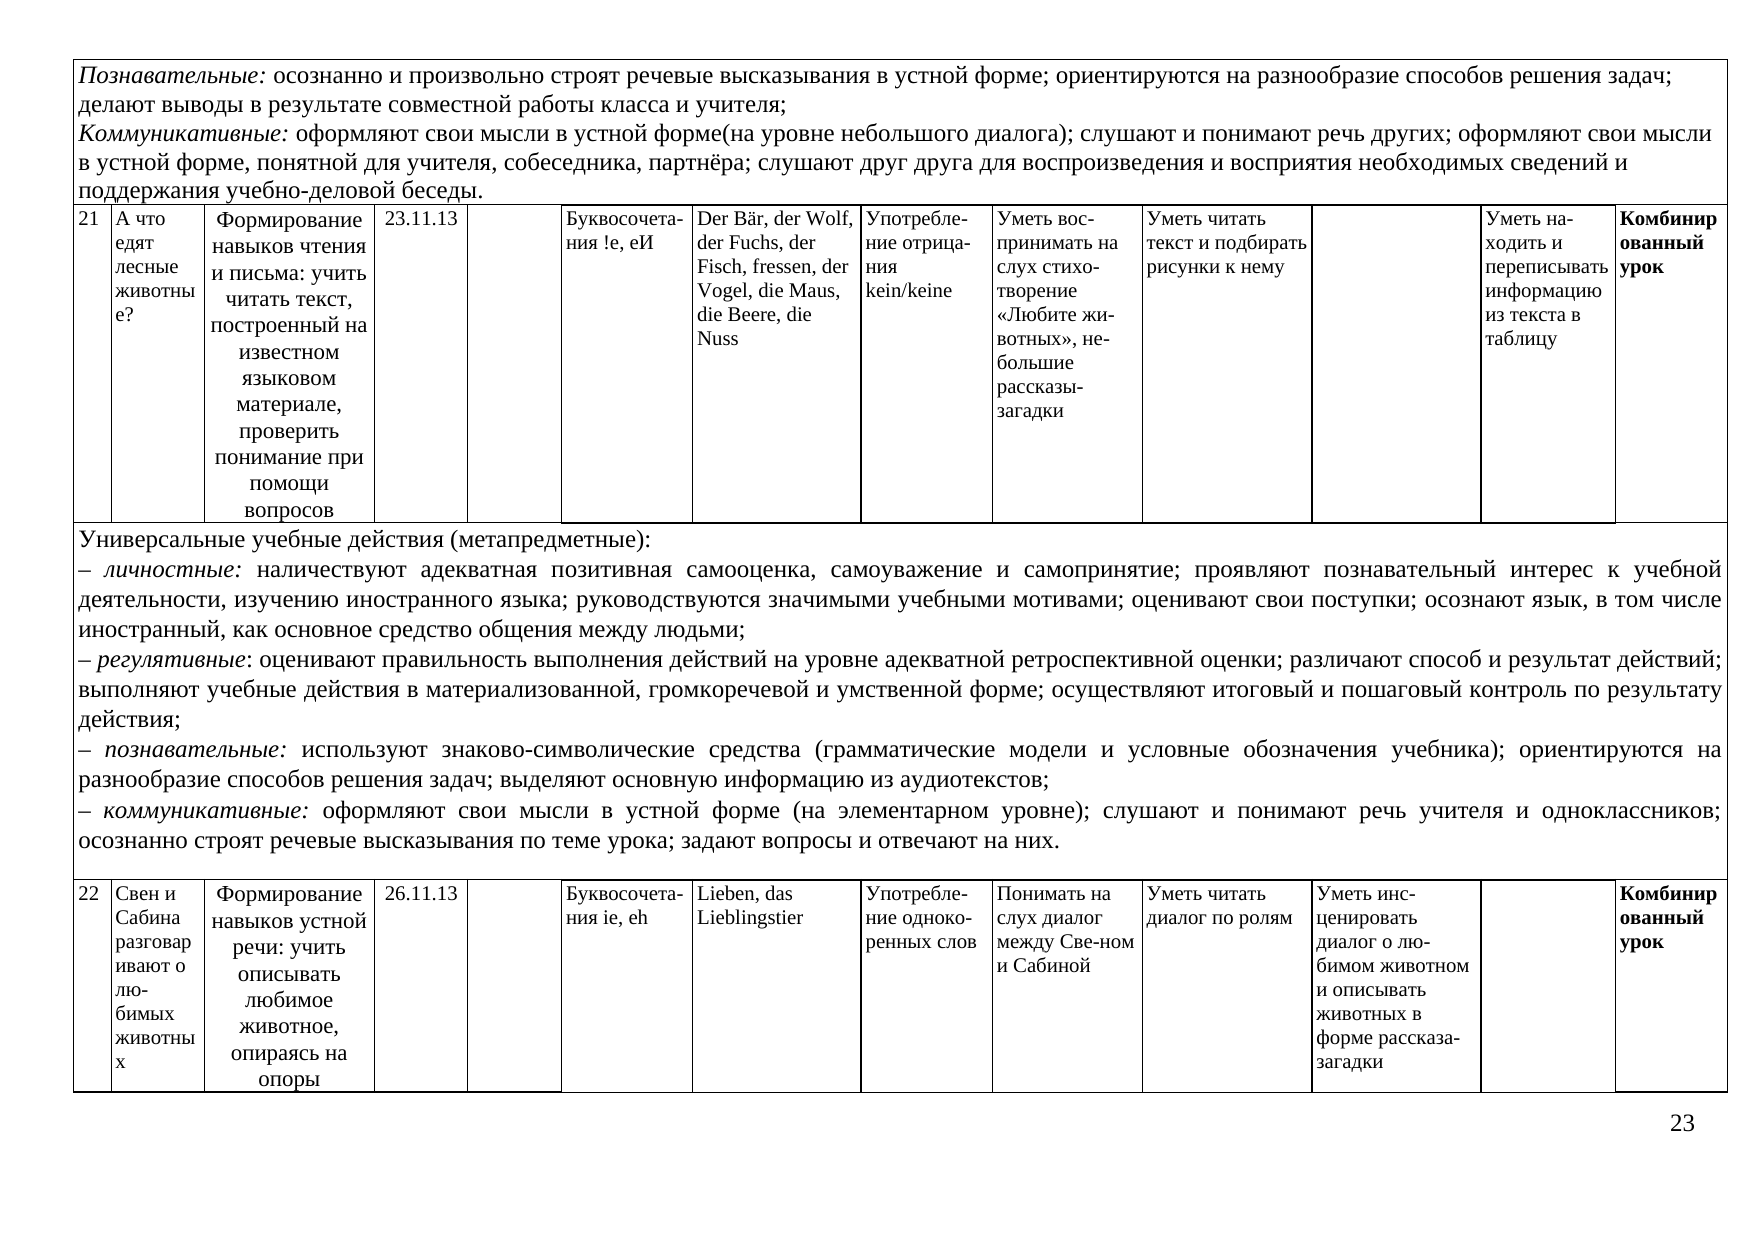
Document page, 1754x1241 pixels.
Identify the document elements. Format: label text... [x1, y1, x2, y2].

table_cell Уметь читать текст и подбирать рисунки к нему [1143, 206, 1311, 522]
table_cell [74, 60, 1727, 204]
table_cell Уметь инсценировать диалог о любимом животном и описывать животных в форме рассказа-загадки [1313, 881, 1480, 1091]
table_cell Уметь воспринимать на слух стихотворение «Любите животных», небольшие рассказы-загадки [993, 206, 1142, 522]
table_cell [1482, 881, 1615, 1091]
table_cell 23.11.13 [375, 205, 467, 522]
table_cell Комбинированный урок [1616, 880, 1727, 1091]
table_cell Употребление одноко-ренных слов [862, 881, 992, 1091]
table_cell Понимать на слух диалог между Све-ном и Сабиной [993, 881, 1142, 1091]
table_cell Формирование навыков устной речи: учить описывать любимое животное, опираясь на опоры [205, 880, 374, 1091]
table_cell Lieben, das Lieblingstier [693, 881, 860, 1091]
table_cell 26.11.13 [375, 880, 467, 1091]
table_cell 21 [74, 205, 111, 522]
table_cell Свен и Сабина разговаривают о любимых животных [112, 880, 204, 1091]
table_cell Уметь читать диалог по ролям [1143, 881, 1311, 1091]
table_cell [468, 880, 561, 1091]
table_cell [468, 205, 561, 522]
table_cell Формирование навыков чтения и письма: учить читать текст, построенный на известном языковом материале, проверить понимание при помощи вопросов [205, 205, 374, 522]
table_cell Der Bär, der Wolf, der Fuchs, der Fisch, fressen, der Vogel, die Maus, die Beere, die Nuss [693, 206, 860, 522]
table_cell Буквосочетания !е, еИ [562, 206, 692, 522]
table_cell Буквосочетания ie, eh [562, 881, 692, 1091]
table_cell 22 [74, 880, 111, 1091]
table_cell Комбинированный урок [1616, 205, 1727, 522]
table_cell Универсальные учебные действия (метапредметные): – личностные: наличествуют адекватная позитивная самооценка, самоуважение и самопринятие; проявляют познавательный интерес к учебной деятельности, изучению иностранного языка; руководствуются значимыми учебными мотивами; оценивают свои поступки; осознают язык, в том числе иностранный, как основное средство общения между людьми; – регулятивные: оценивают правильность выполнения действий на уровне адекватной ретроспективной оценки; различают способ и результат действий; выполняют учебные действия в материализованной, громкоречевой и умственной форме; осуществляют итоговый и пошаговый контроль по результату действия; – познавательные: используют знаково-символические средства (грамматические модели и условные обозначения учебника); ориентируются на разнообразие способов решения задач; выделяют основную информацию из аудиотекстов; – коммуникативные: оформляют свои мысли в устной форме (на элементарном уровне); слушают и понимают речь учителя и одноклассников; осознанно строят речевые высказывания по теме урока; задают вопросы и отвечают на них. [74, 523, 1727, 879]
table_cell [1313, 206, 1480, 522]
table_cell А что едят лесные животные? [112, 205, 204, 522]
table_cell Уметь находить и переписывать информацию из текста в таблицу [1482, 206, 1615, 522]
table_cell Употребление отрицания kein/keine [862, 206, 992, 522]
